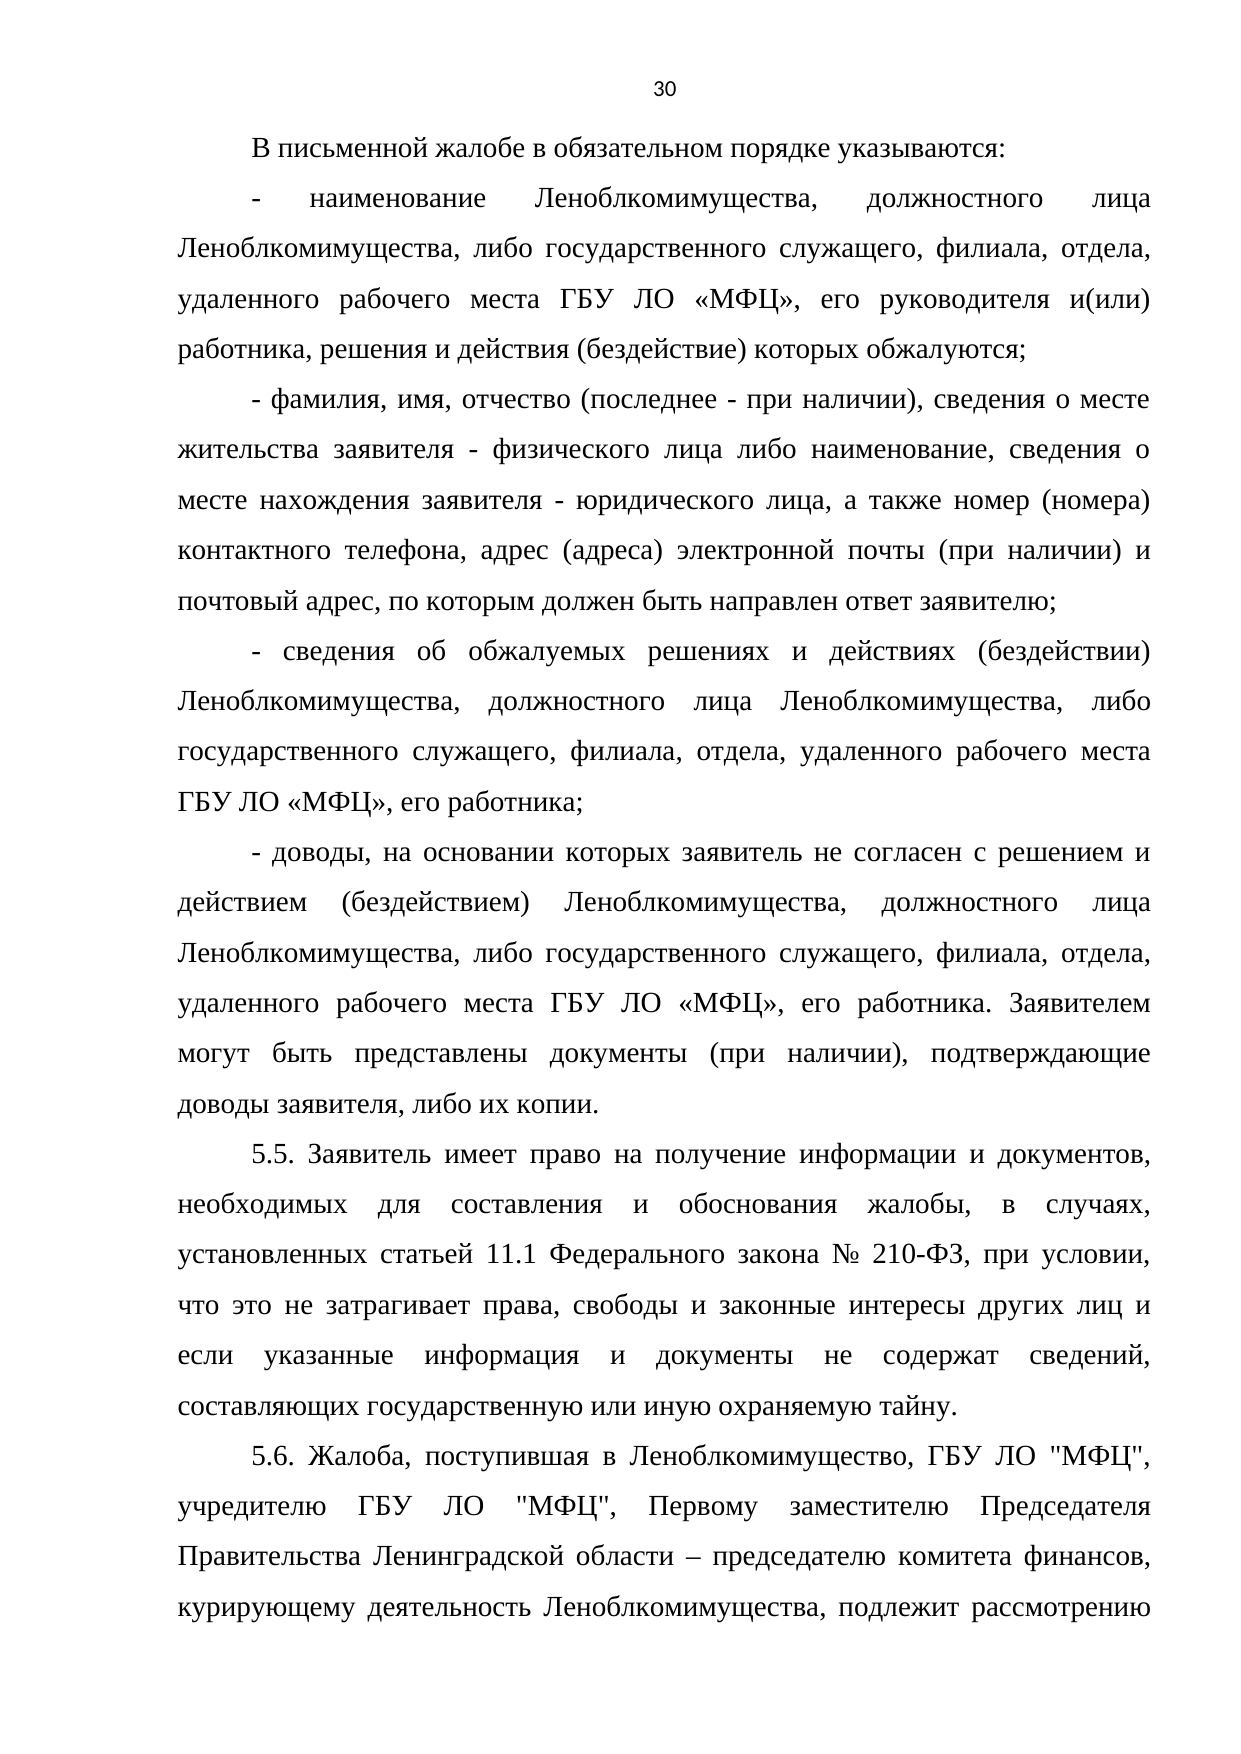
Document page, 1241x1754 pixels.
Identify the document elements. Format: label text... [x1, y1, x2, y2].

text - фамилия, имя, отчество (последнее - при наличии), сведения о месте жительства заявителя - физического лица либо наименование, сведения о месте нахождения заявителя - юридического лица, а также номер (номера) контактного телефона, адрес (адреса) электронной почты (при наличии) и почтовый адрес, по которым должен быть направлен ответ заявителю; [177, 381, 1152, 616]
text 5.5. Заявитель имеет право на получение информации и документов, необходимых для составления и обоснования жалобы, в случаях, установленных статьей 11.1 Федерального закона № 210-ФЗ, при условии, что это не затрагивает права, свободы и законные интересы других лиц и если указанные информация и документы не содержат сведений, составляющих государственную или иную охраняемую тайну. [177, 1136, 1152, 1421]
text - сведения об обжалуемых решениях и действиях (бездействии) Леноблкомимущества, должностного лица Леноблкомимущества, либо государственного служащего, филиала, отдела, удаленного рабочего места ГБУ ЛО «МФЦ», его работника; [177, 633, 1152, 817]
text В письменной жалобе в обязательном порядке указываются: [177, 130, 1152, 163]
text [177, 1438, 1152, 1622]
text - наименование Леноблкомимущества, должностного лица Леноблкомимущества, либо государственного служащего, филиала, отдела, удаленного рабочего места ГБУ ЛО «МФЦ», его руководителя и(или) работника, решения и действия (бездействие) которых обжалуются; [177, 180, 1152, 364]
text - доводы, на основании которых заявитель не согласен с решением и действием (бездействием) Леноблкомимущества, должностного лица Леноблкомимущества, либо государственного служащего, филиала, отдела, удаленного рабочего места ГБУ ЛО «МФЦ», его работника. Заявителем могут быть представлены документы (при наличии), подтверждающие доводы заявителя, либо их копии. [177, 834, 1152, 1119]
